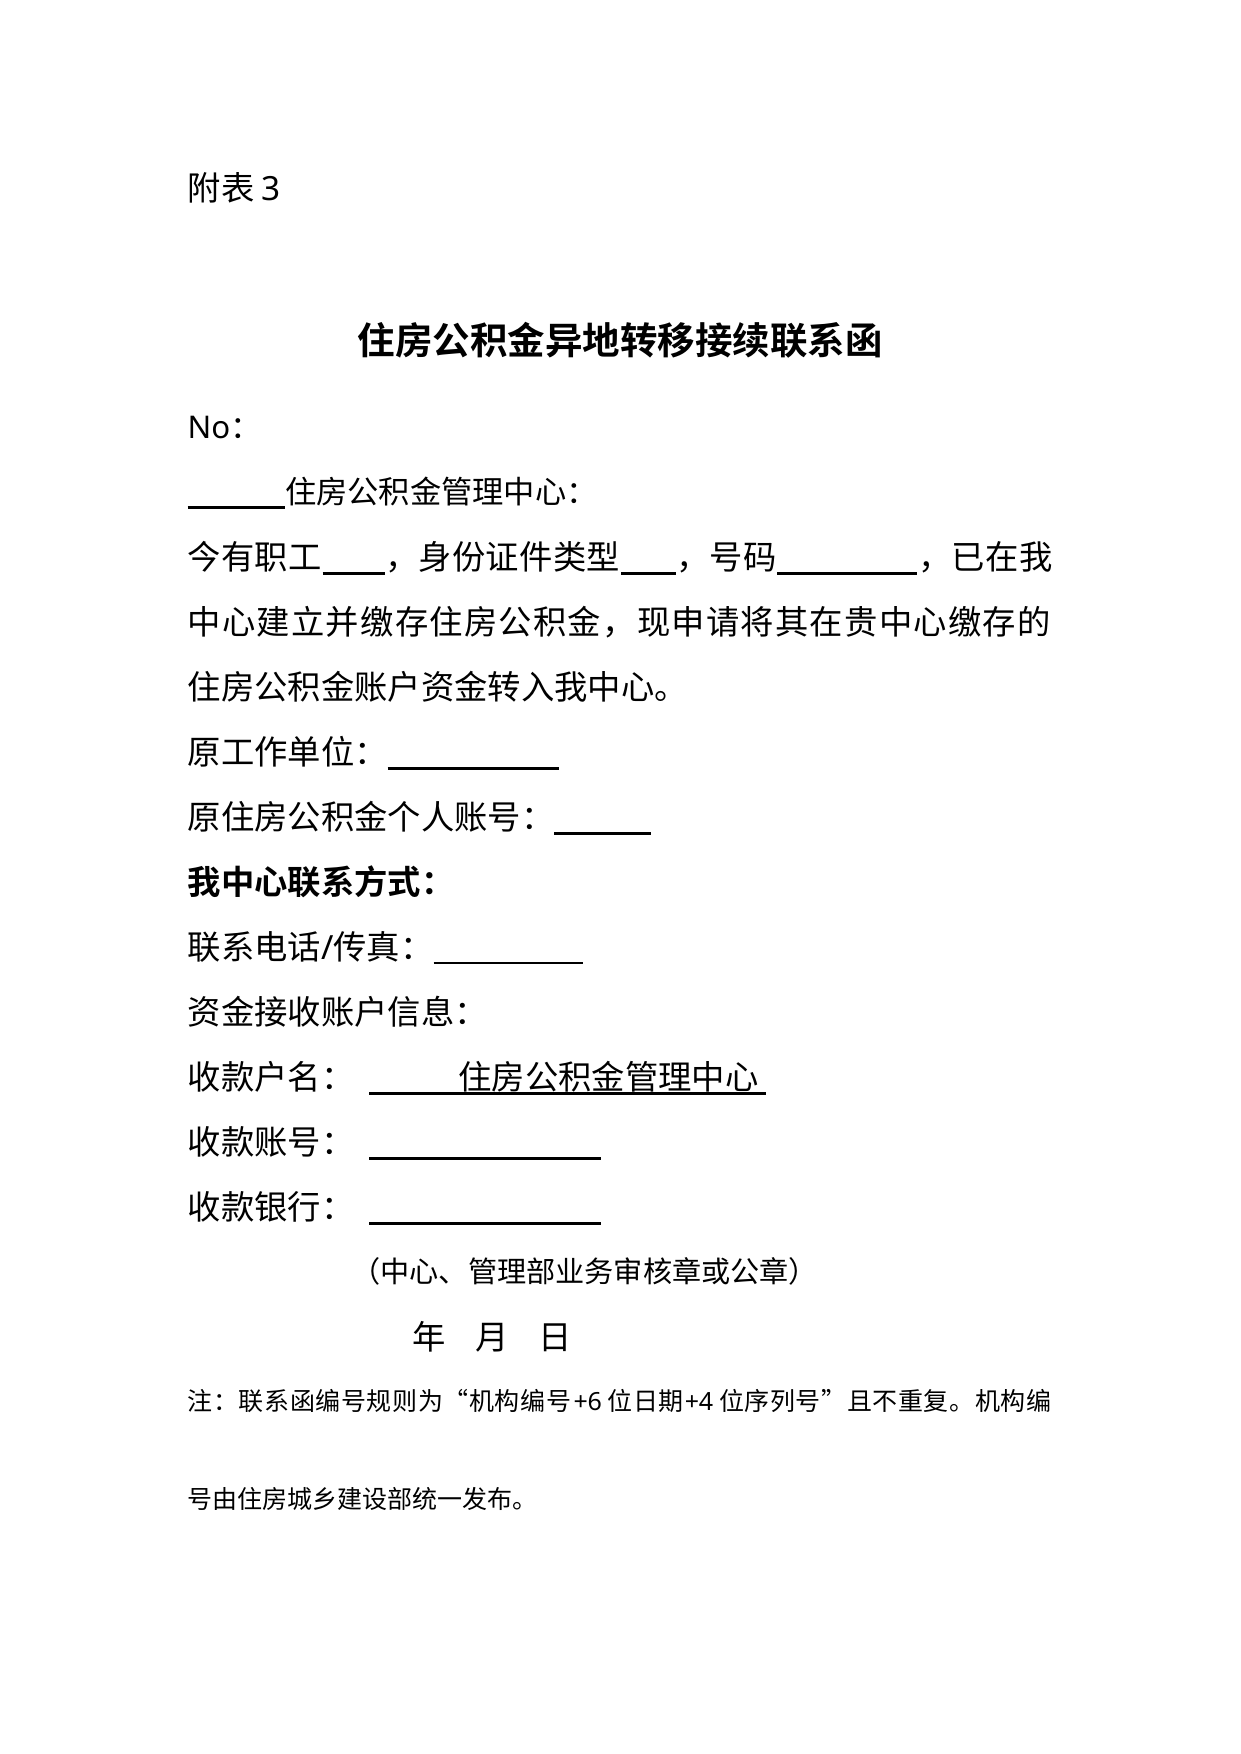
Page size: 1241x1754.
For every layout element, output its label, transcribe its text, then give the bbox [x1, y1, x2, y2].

text 收款银行： [187, 1172, 1053, 1237]
text 资金接收账户信息： [187, 977, 1053, 1042]
text （中心、管理部业务审核章或公章） [187, 1237, 1053, 1302]
text 注：联系函编号规则为“机构编号+6位日期+4位序列号”且不重复。机构编号由住房城乡建设部统一发布。 [187, 1367, 1053, 1530]
text 原工作单位： [187, 717, 1053, 782]
text No： [187, 392, 1053, 457]
text 住房公积金异地转移接续联系函 [187, 311, 1053, 365]
text 住房公积金管理中心： [187, 457, 1053, 522]
text 年 月 日 [187, 1302, 1053, 1367]
text 附表3 [187, 162, 1053, 210]
text 联系电话/传真： [187, 912, 1053, 977]
text 今有职工 ，身份证件类型 ，号码 ，已在我中心建立并缴存住房公积金，现申请将其在贵中心缴存的住房公积金账户资金转入我中心。 [187, 522, 1053, 717]
text 收款账号： [187, 1107, 1053, 1172]
text 我中心联系方式： [187, 847, 1053, 912]
text 收款户名： 住房公积金管理中心 [187, 1042, 1053, 1107]
text 原住房公积金个人账号： [187, 782, 1053, 847]
